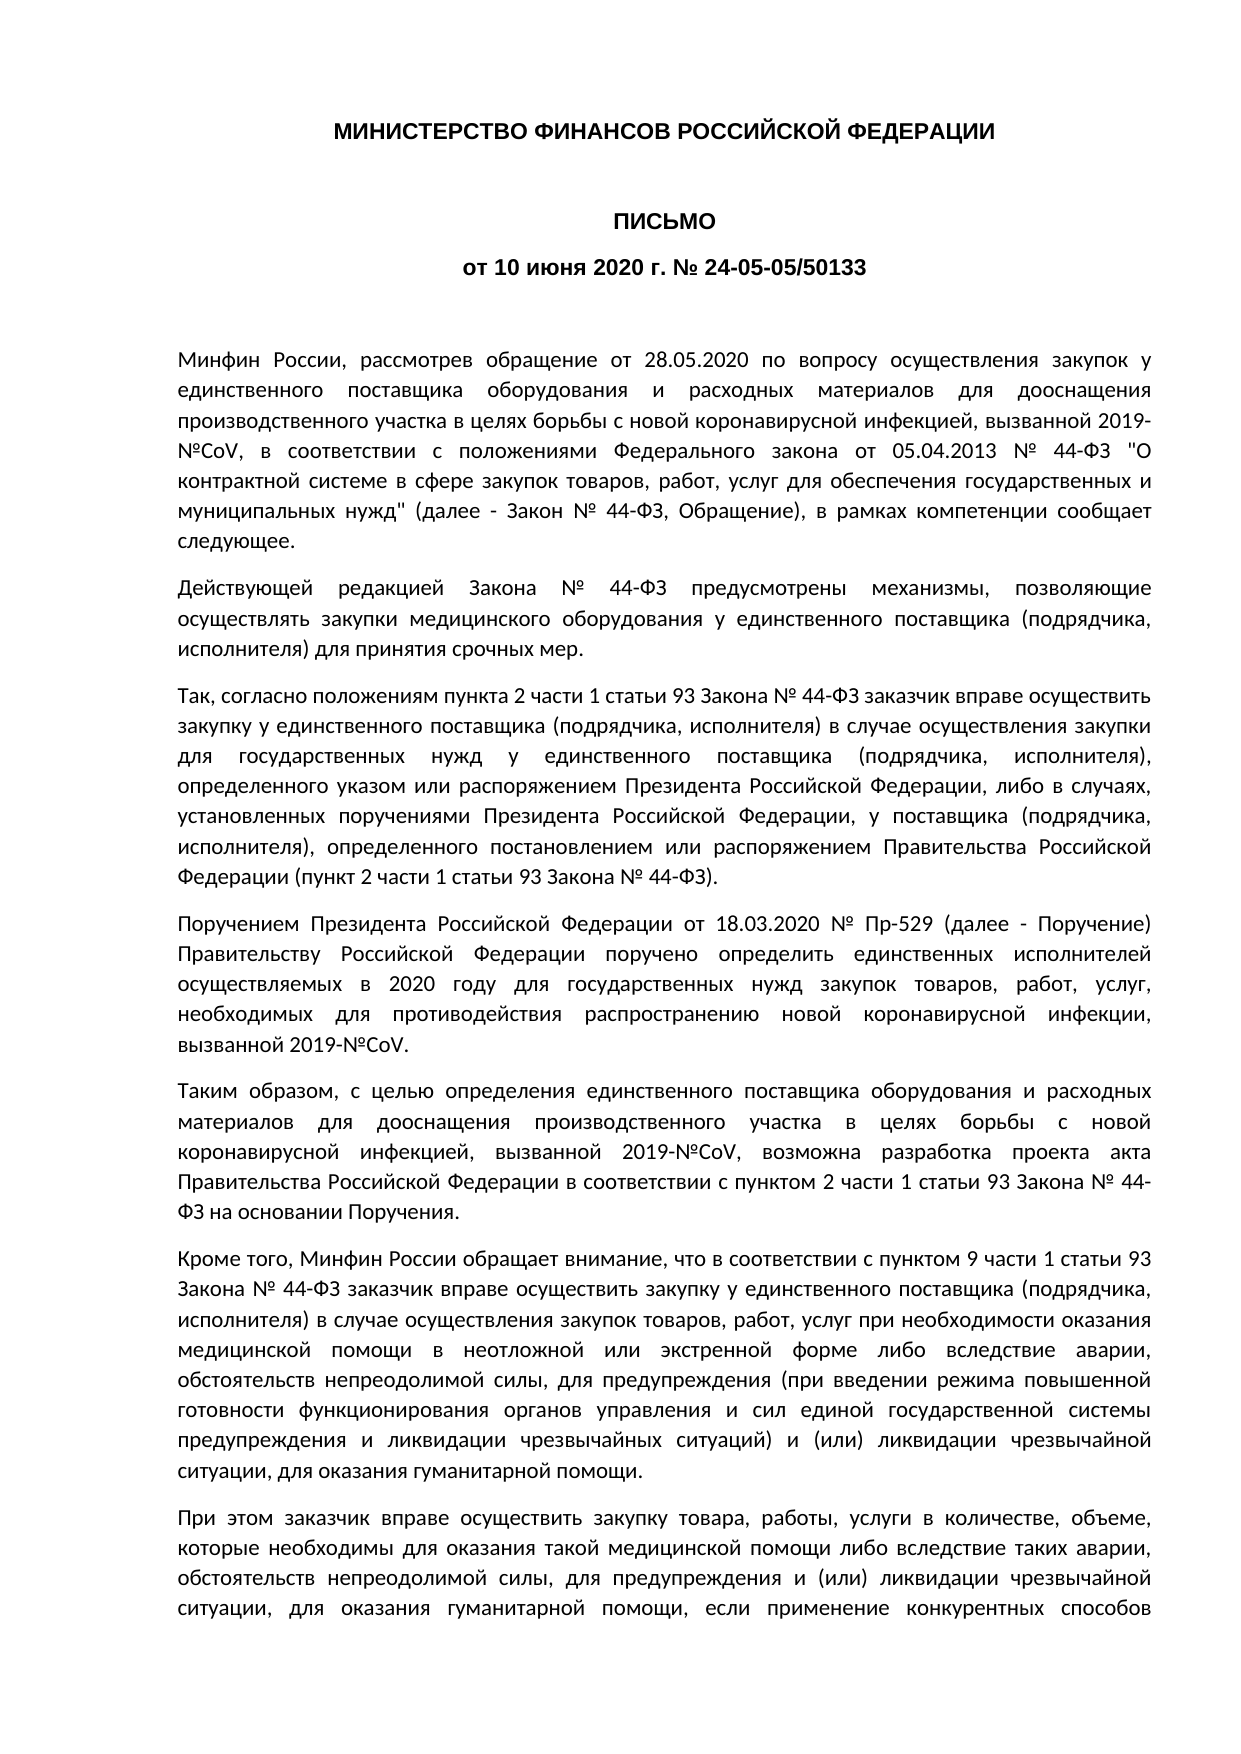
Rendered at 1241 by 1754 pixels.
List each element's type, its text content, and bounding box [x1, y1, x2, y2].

text Минфин России, рассмотрев обращение от 28.05.2020 по вопросу осуществления закупок у единственного поставщика оборудования и расходных материалов для дооснащения производственного участка в целях борьбы с новой коронавирусной инфекцией, вызванной 2019-№CoV, в соответствии с положениями Федерального закона от 05.04.2013 № 44-ФЗ "О контрактной системе в сфере закупок товаров, работ, услуг для обеспечения государственных и муниципальных нужд" (далее - Закон № 44-ФЗ, Обращение), в рамках компетенции сообщает следующее. [177, 345, 1152, 555]
text Так, согласно положениям пункта 2 части 1 статьи 93 Закона № 44-ФЗ заказчик вправе осуществить закупку у единственного поставщика (подрядчика, исполнителя) в случае осуществления закупки для государственных нужд у единственного поставщика (подрядчика, исполнителя), определенного указом или распоряжением Президента Российской Федерации, либо в случаях, установленных поручениями Президента Российской Федерации, у поставщика (подрядчика, исполнителя), определенного постановлением или распоряжением Правительства Российской Федерации (пункт 2 части 1 статьи 93 Закона № 44-ФЗ). [177, 681, 1152, 890]
text Таким образом, с целью определения единственного поставщика оборудования и расходных материалов для дооснащения производственного участка в целях борьбы с новой коронавирусной инфекцией, вызванной 2019-№CoV, возможна разработка проекта акта Правительства Российской Федерации в соответствии с пунктом 2 части 1 статьи 93 Закона № 44-ФЗ на основании Поручения. [177, 1077, 1152, 1226]
text Поручением Президента Российской Федерации от 18.03.2020 № Пр-529 (далее - Поручение) Правительству Российской Федерации поручено определить единственных исполнителей осуществляемых в 2020 году для государственных нужд закупок товаров, работ, услуг, необходимых для противодействия распространению новой коронавирусной инфекции, вызванной 2019-№CoV. [177, 909, 1152, 1058]
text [177, 1503, 1152, 1621]
text ПИСЬМО [177, 208, 1152, 235]
text Действующей редакцией Закона № 44-ФЗ предусмотрены механизмы, позволяющие осуществлять закупки медицинского оборудования у единственного поставщика (подрядчика, исполнителя) для принятия срочных мер. [177, 573, 1152, 662]
text МИНИСТЕРСТВО ФИНАНСОВ РОССИЙСКОЙ ФЕДЕРАЦИИ [177, 118, 1152, 144]
text от 10 июня 2020 г. № 24-05-05/50133 [177, 253, 1152, 280]
text Кроме того, Минфин России обращает внимание, что в соответствии с пунктом 9 части 1 статьи 93 Закона № 44-ФЗ заказчик вправе осуществить закупку у единственного поставщика (подрядчика, исполнителя) в случае осуществления закупок товаров, работ, услуг при необходимости оказания медицинской помощи в неотложной или экстренной форме либо вследствие аварии, обстоятельств непреодолимой силы, для предупреждения (при введении режима повышенной готовности функционирования органов управления и сил единой государственной системы предупреждения и ликвидации чрезвычайных ситуаций) и (или) ликвидации чрезвычайной ситуации, для оказания гуманитарной помощи. [177, 1244, 1152, 1484]
